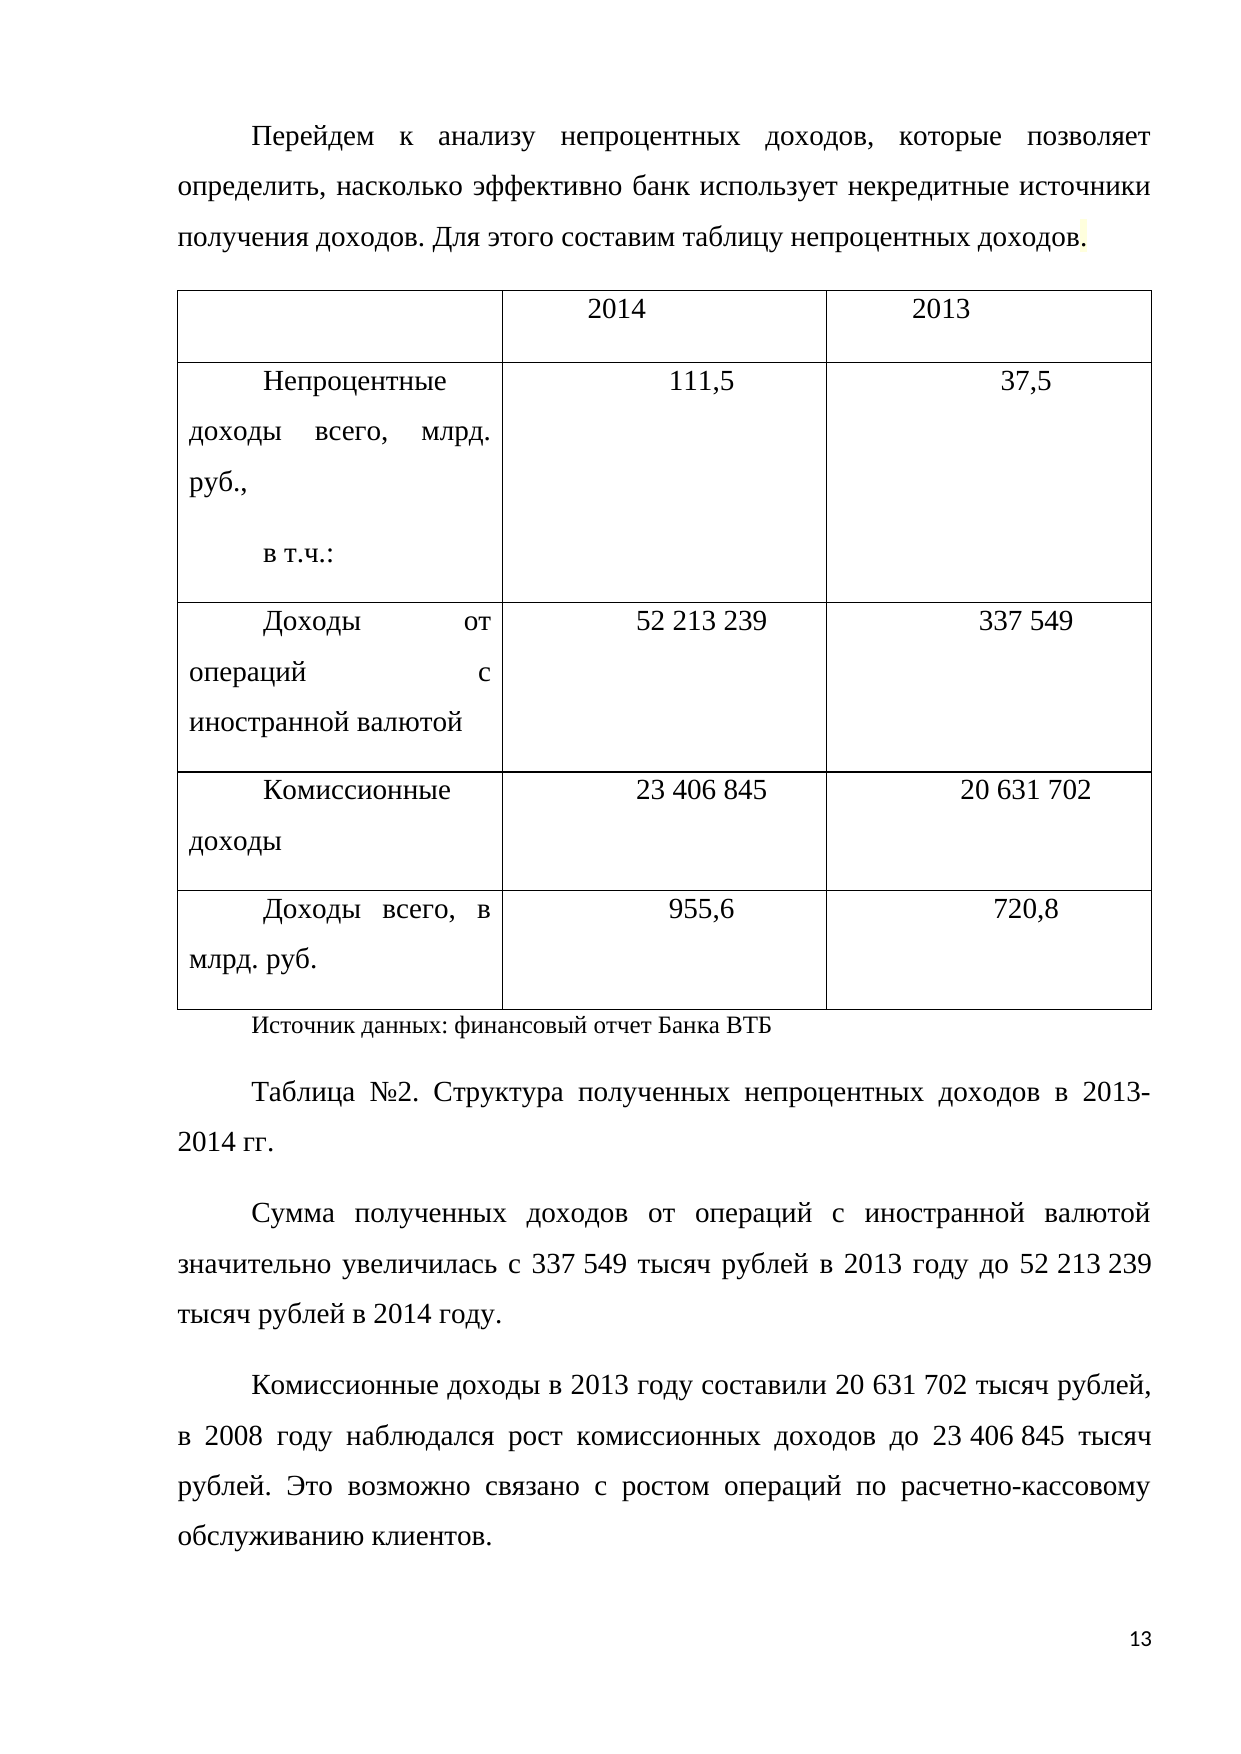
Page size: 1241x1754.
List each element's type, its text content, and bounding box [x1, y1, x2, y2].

table_cell Доходы от операций с иностранной валютой [178, 603, 502, 771]
table_cell 20 631 702 [827, 773, 1151, 890]
text Сумма полученных доходов от операций с иностранной валютой значительно увеличилась с 337 549 тысяч рублей в 2013 году до 52 213 239 тысяч рублей в 2014 году. [177, 1196, 1152, 1330]
table_cell 52 213 239 [503, 603, 826, 771]
table_cell Комиссионные доходы [178, 773, 502, 890]
table_cell Доходы всего, в млрд. руб. [178, 891, 502, 1009]
table_cell Непроцентные доходы всего, млрд. руб., в т.ч.: [178, 363, 502, 602]
table_header [178, 291, 502, 362]
text Источник данных: финансовый отчет Банка ВТБ [177, 1010, 1152, 1039]
table_cell 337 549 [827, 603, 1151, 771]
table_header 2014 [503, 291, 826, 362]
text Комиссионные доходы в 2013 году составили 20 631 702 тысяч рублей, в 2008 году наблюдался рост комиссионных доходов до 23 406 845 тысяч рублей. Это возможно связано с ростом операций по расчетно-кассовому обслуживанию клиентов. [177, 1367, 1152, 1552]
table_cell 111,5 [503, 363, 826, 602]
text Перейдем к анализу непроцентных доходов, которые позволяет определить, насколько эффективно банк использует некредитные источники получения доходов. Для этого составим таблицу непроцентных доходов. [177, 118, 1152, 252]
table_header 2013 [827, 291, 1151, 362]
table_cell 955,6 [503, 891, 826, 1009]
table_cell 23 406 845 [503, 773, 826, 890]
table_cell 720,8 [827, 891, 1151, 1009]
text Таблица №2. Структура полученных непроцентных доходов в 2013-2014 гг. [177, 1074, 1152, 1158]
table_cell 37,5 [827, 363, 1151, 602]
